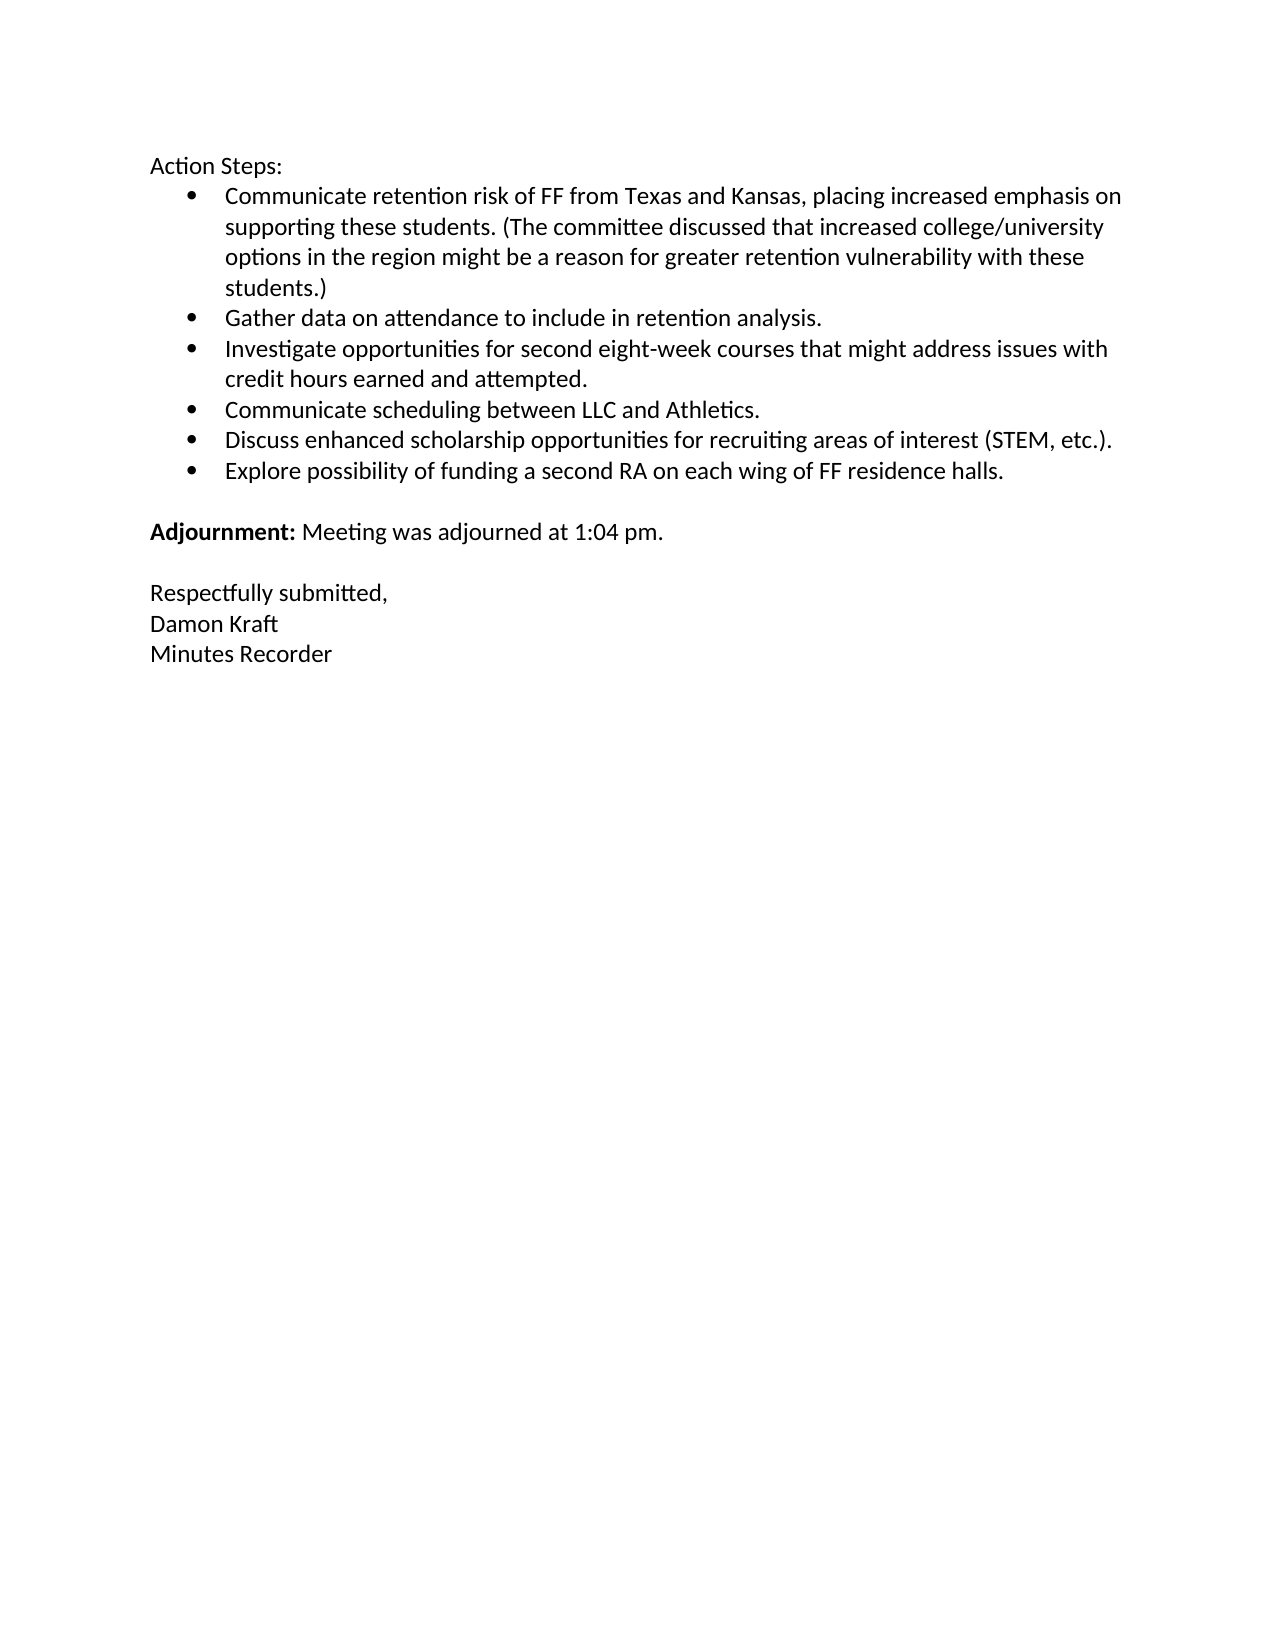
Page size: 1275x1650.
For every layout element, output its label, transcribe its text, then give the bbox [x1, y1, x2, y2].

text Minutes Recorder [150, 638, 1125, 669]
list Gather data on attendance to include in retention analysis. [187, 303, 1125, 333]
text Respectfully submitted, [150, 577, 1125, 608]
list Communicate scheduling between LLC and Athletics. [187, 394, 1125, 425]
list Investigate opportunities for second eight-week courses that might address issues with credit hours earned and attempted. [187, 333, 1125, 394]
text Damon Kraft [150, 608, 1125, 638]
list Communicate retention risk of FF from Texas and Kansas, placing increased emphasis on supporting these students. (The committee discussed that increased college/university options in the region might be a reason for greater retention vulnerability with these students.) [187, 181, 1125, 303]
list Discuss enhanced scholarship opportunities for recruiting areas of interest (STEM, etc.). [187, 425, 1125, 455]
list Explore possibility of funding a second RA on each wing of FF residence halls. [187, 455, 1125, 486]
text Adjournment: Meeting was adjourned at 1:04 pm. [150, 516, 1125, 547]
text Action Steps: [150, 150, 1125, 181]
